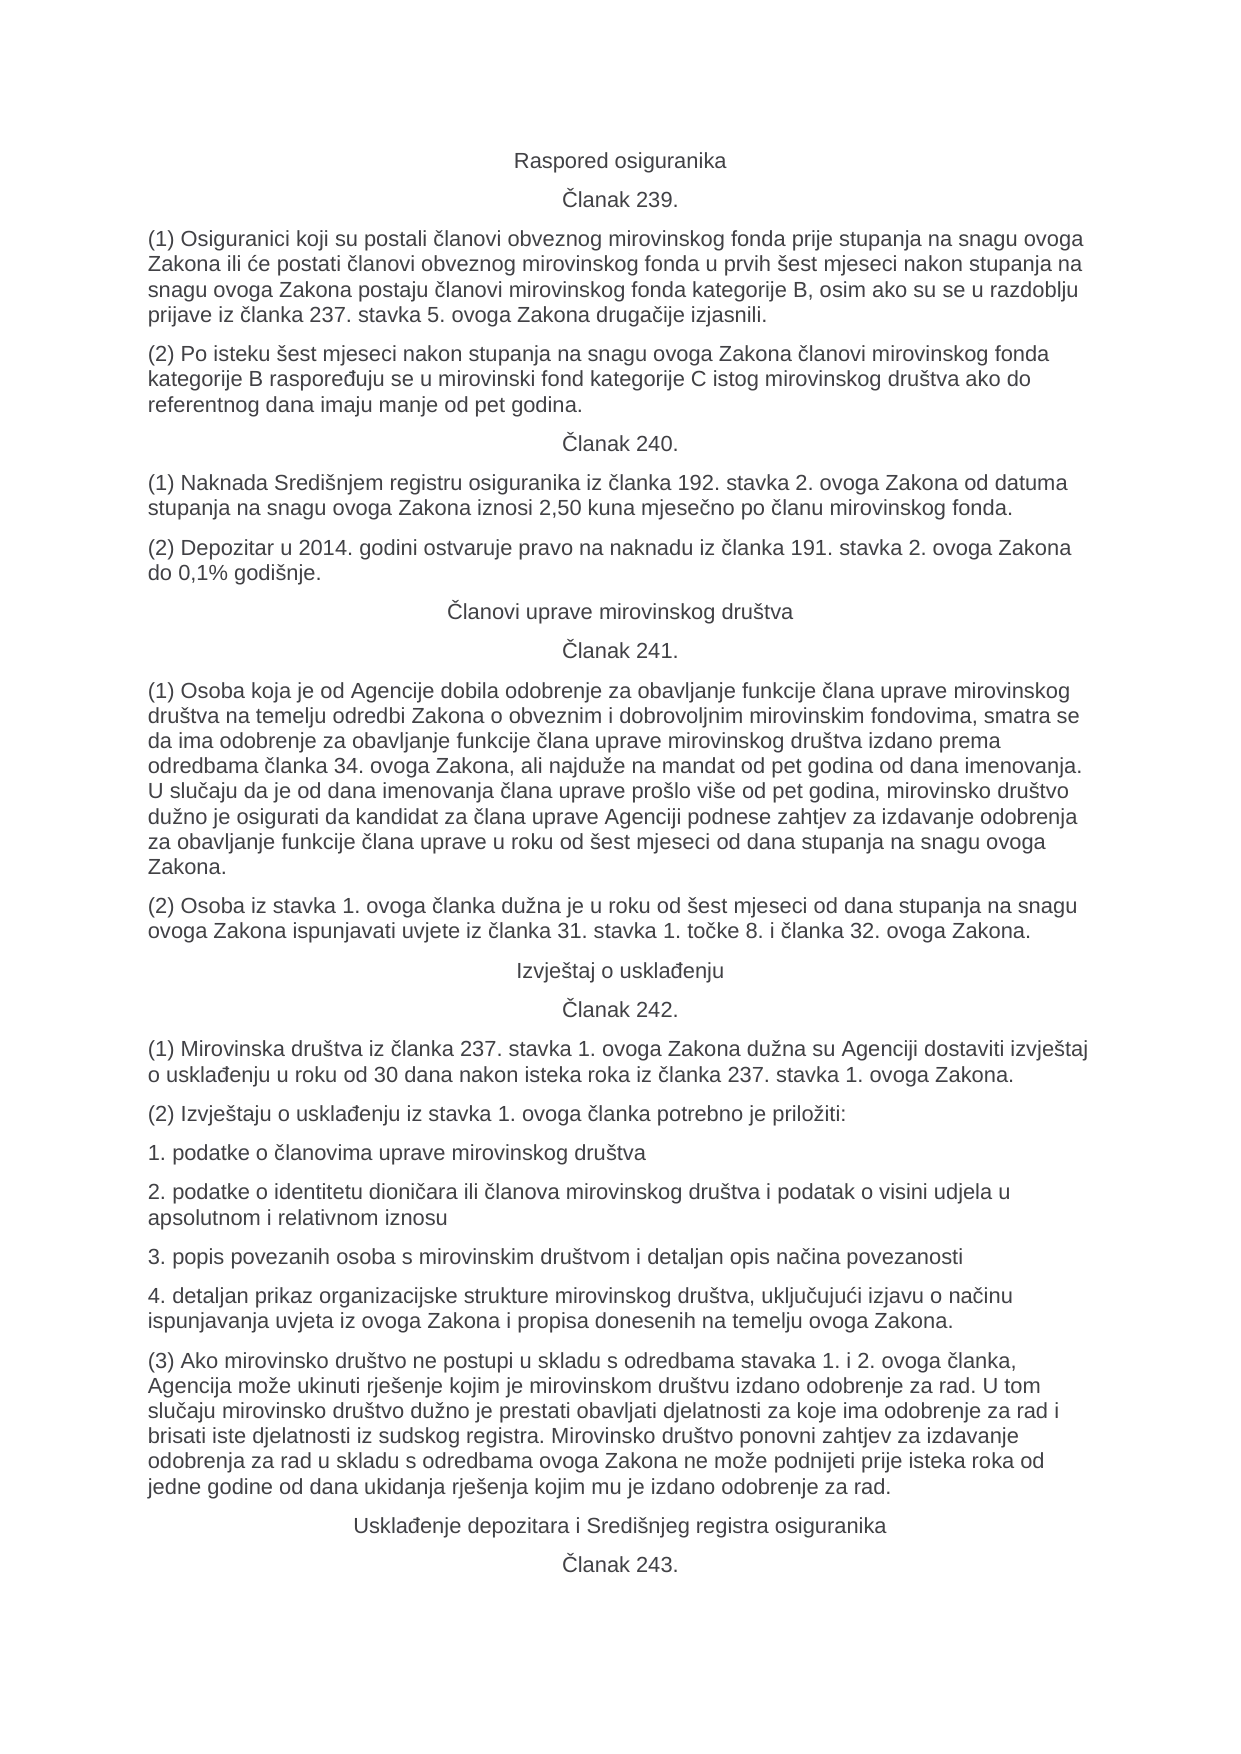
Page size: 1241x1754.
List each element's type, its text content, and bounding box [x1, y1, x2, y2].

text 3. popis povezanih osoba s mirovinskim društvom i detaljan opis načina povezanosti [148, 1244, 1093, 1269]
text (2) Depozitar u 2014. godini ostvaruje pravo na naknadu iz članka 191. stavka 2. ovoga Zakona do 0,1% godišnje. [148, 534, 1093, 585]
text Članak 243. [148, 1552, 1093, 1577]
text (1) Osoba koja je od Agencije dobila odobrenje za obavljanje funkcije člana uprave mirovinskog društva na temelju odredbi Zakona o obveznim i dobrovoljnim mirovinskim fondovima, smatra se da ima odobrenje za obavljanje funkcije člana uprave mirovinskog društva izdano prema odredbama članka 34. ovoga Zakona, ali najduže na mandat od pet godina od dana imenovanja. U slučaju da je od dana imenovanja člana uprave prošlo više od pet godina, mirovinsko društvo dužno je osigurati da kandidat za člana uprave Agenciji podnese zahtjev za izdavanje odobrenja za obavljanje funkcije člana uprave u roku od šest mjeseci od dana stupanja na snagu ovoga Zakona. [148, 677, 1093, 879]
text 1. podatke o članovima uprave mirovinskog društva [148, 1140, 1093, 1165]
text (3) Ako mirovinsko društvo ne postupi u skladu s odredbama stavaka 1. i 2. ovoga članka, Agencija može ukinuti rješenje kojim je mirovinskom društvu izdano odobrenje za rad. U tom slučaju mirovinsko društvo dužno je prestati obavljati djelatnosti za koje ima odobrenje za rad i brisati iste djelatnosti iz sudskog registra. Mirovinsko društvo ponovni zahtjev za izdavanje odobrenja za rad u skladu s odredbama ovoga Zakona ne može podnijeti prije isteka roka od jedne godine od dana ukidanja rješenja kojim mu je izdano odobrenje za rad. [148, 1347, 1093, 1499]
text (2) Po isteku šest mjeseci nakon stupanja na snagu ovoga Zakona članovi mirovinskog fonda kategorije B raspoređuju se u mirovinski fond kategorije C istog mirovinskog društva ako do referentnog dana imaju manje od pet godina. [148, 341, 1093, 417]
text Članak 242. [148, 997, 1093, 1022]
text Članak 241. [148, 638, 1093, 663]
text Izvještaj o usklađenju [148, 958, 1093, 983]
text Članak 240. [148, 431, 1093, 456]
text (1) Naknada Središnjem registru osiguranika iz članka 192. stavka 2. ovoga Zakona od datuma stupanja na snagu ovoga Zakona iznosi 2,50 kuna mjesečno po članu mirovinskog fonda. [148, 470, 1093, 520]
text Usklađenje depozitara i Središnjeg registra osiguranika [148, 1513, 1093, 1538]
text Članak 239. [148, 187, 1093, 212]
text 2. podatke o identitetu dioničara ili članova mirovinskog društva i podatak o visini udjela u apsolutnom i relativnom iznosu [148, 1179, 1093, 1230]
text (1) Mirovinska društva iz članka 237. stavka 1. ovoga Zakona dužna su Agenciji dostaviti izvještaj o usklađenju u roku od 30 dana nakon isteka roka iz članka 237. stavka 1. ovoga Zakona. [148, 1036, 1093, 1087]
text Raspored osiguranika [148, 148, 1093, 173]
text (2) Osoba iz stavka 1. ovoga članka dužna je u roku od šest mjeseci od dana stupanja na snagu ovoga Zakona ispunjavati uvjete iz članka 31. stavka 1. točke 8. i članka 32. ovoga Zakona. [148, 893, 1093, 944]
text 4. detaljan prikaz organizacijske strukture mirovinskog društva, uključujući izjavu o načinu ispunjavanja uvjeta iz ovoga Zakona i propisa donesenih na temelju ovoga Zakona. [148, 1283, 1093, 1333]
text (1) Osiguranici koji su postali članovi obveznog mirovinskog fonda prije stupanja na snagu ovoga Zakona ili će postati članovi obveznog mirovinskog fonda u prvih šest mjeseci nakon stupanja na snagu ovoga Zakona postaju članovi mirovinskog fonda kategorije B, osim ako su se u razdoblju prijave iz članka 237. stavka 5. ovoga Zakona drugačije izjasnili. [148, 226, 1093, 327]
text (2) Izvještaju o usklađenju iz stavka 1. ovoga članka potrebno je priložiti: [148, 1101, 1093, 1126]
text Članovi uprave mirovinskog društva [148, 599, 1093, 624]
